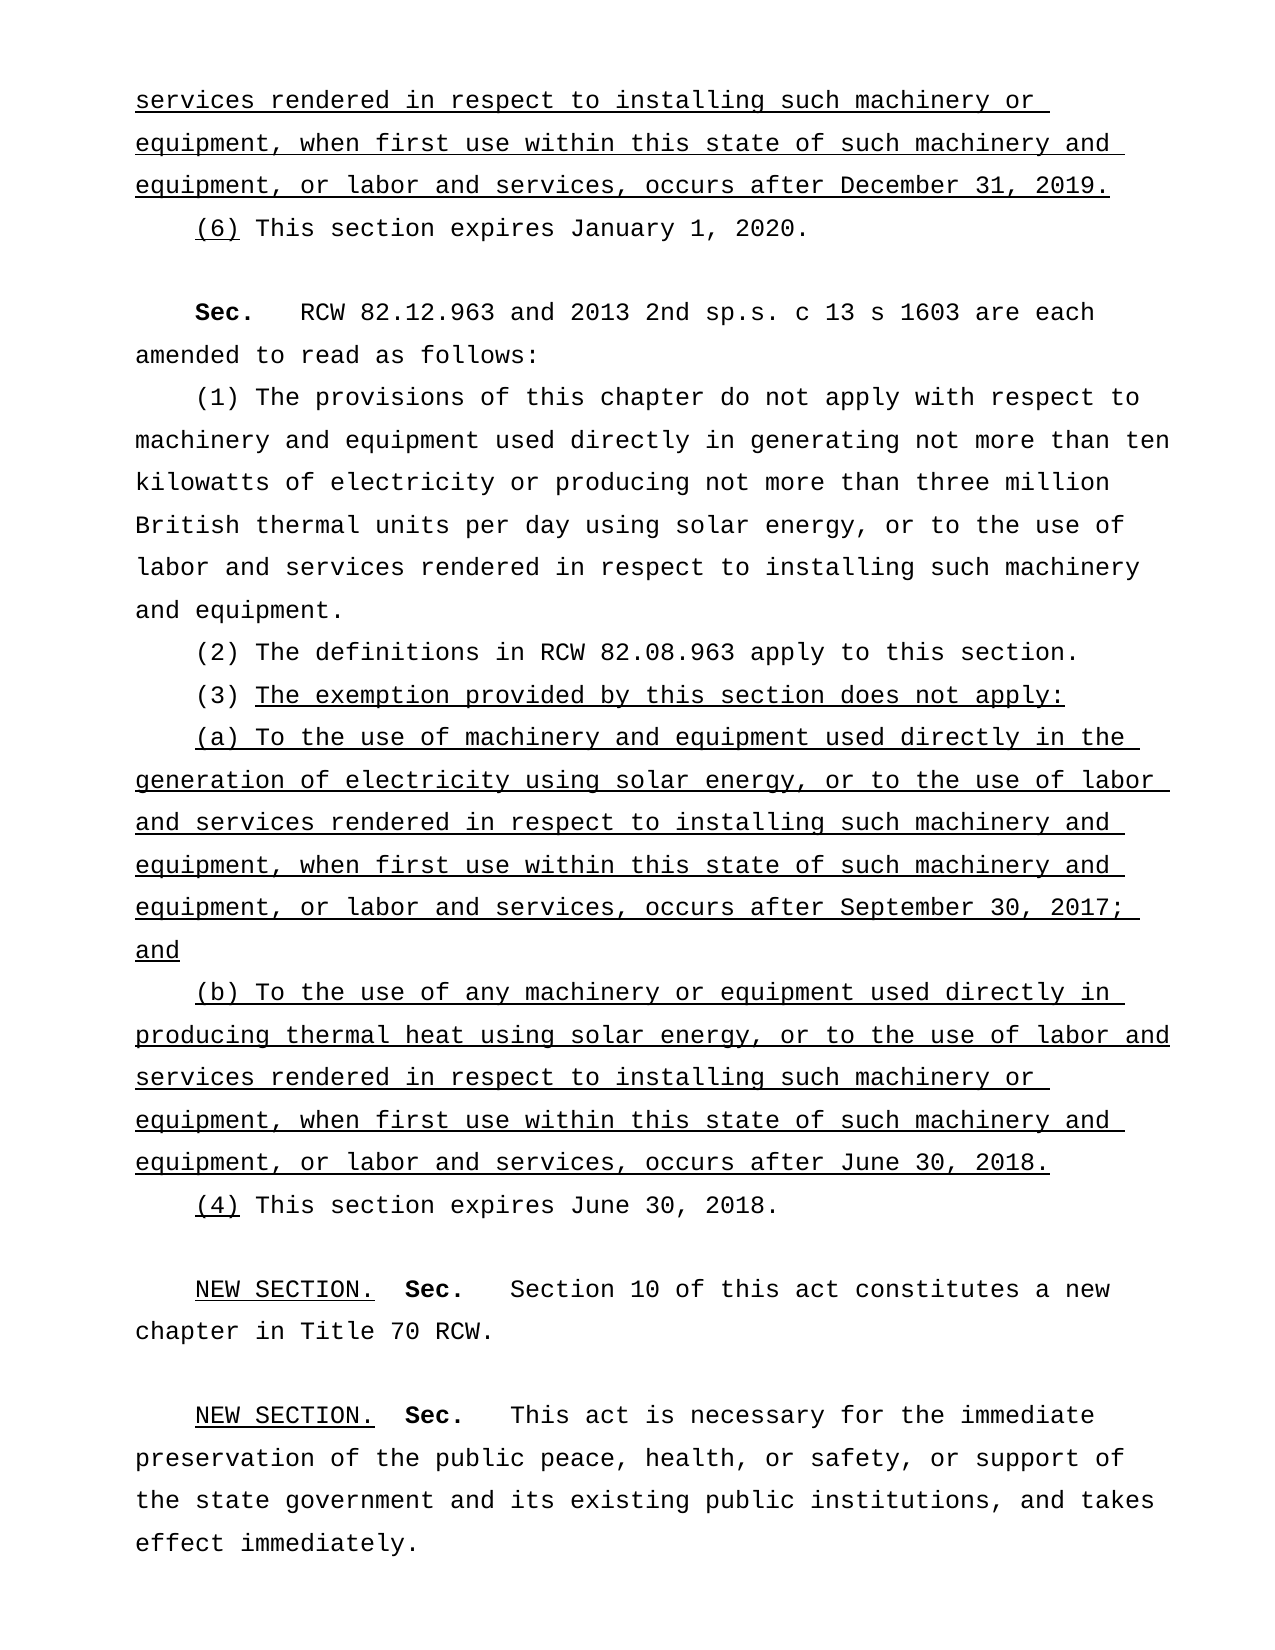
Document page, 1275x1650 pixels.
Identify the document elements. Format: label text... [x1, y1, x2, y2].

text NEW SECTION. Sec. This act is necessary for the immediate preservation of the public peace, health, or safety, or support of the state government and its existing public institutions, and takes effect immediately. [135, 1390, 1170, 1560]
text (b) To the use of any machinery or equipment used directly in producing thermal heat using solar energy, or to the use of labor and services rendered in respect to installing such machinery or equipment, when first use within this state of such machinery and equipment, or labor and services, occurs after June 30, 2018. [135, 967, 1170, 1045]
text (b) To the use of any machinery or equipment used directly in producing thermal heat using solar energy, or to the use of labor and services rendered in respect to installing such machinery or equipment, when first use within this state of such machinery and equipment, or labor and services, occurs after June 30, 2018. [135, 1047, 1170, 1179]
text (3) The exemption provided by this section does not apply: [135, 669, 1170, 712]
text (a) To the use of machinery and equipment used directly in the generation of electricity using solar energy, or to the use of labor and services rendered in respect to installing such machinery and equipment, when first use within this state of such machinery and equipment, or labor and services, occurs after September 30, 2017; and [135, 712, 1170, 790]
text (a) To the use of machinery and equipment used directly in the generation of electricity using solar energy, or to the use of labor and services rendered in respect to installing such machinery and equipment, when first use within this state of such machinery and equipment, or labor and services, occurs after September 30, 2017; and [135, 792, 1170, 967]
text NEW SECTION. Sec. Section 10 of this act constitutes a new chapter in Title 70 RCW. [135, 1263, 1170, 1348]
text (2) The definitions in RCW 82.08.963 apply to this section. [135, 627, 1170, 669]
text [135, 75, 1170, 202]
text (1) The provisions of this chapter do not apply with respect to machinery and equipment used directly in generating not more than ten kilowatts of electricity or producing not more than three million British thermal units per day using solar energy, or to the use of labor and services rendered in respect to installing such machinery and equipment. [135, 372, 1170, 627]
text Sec. RCW 82.12.963 and 2013 2nd sp.s. c 13 s 1603 are each amended to read as follows: [135, 287, 1170, 372]
text (4) This section expires June 30, 2018. [135, 1179, 1170, 1222]
text (6) This section expires January 1, 2020. [135, 202, 1170, 245]
